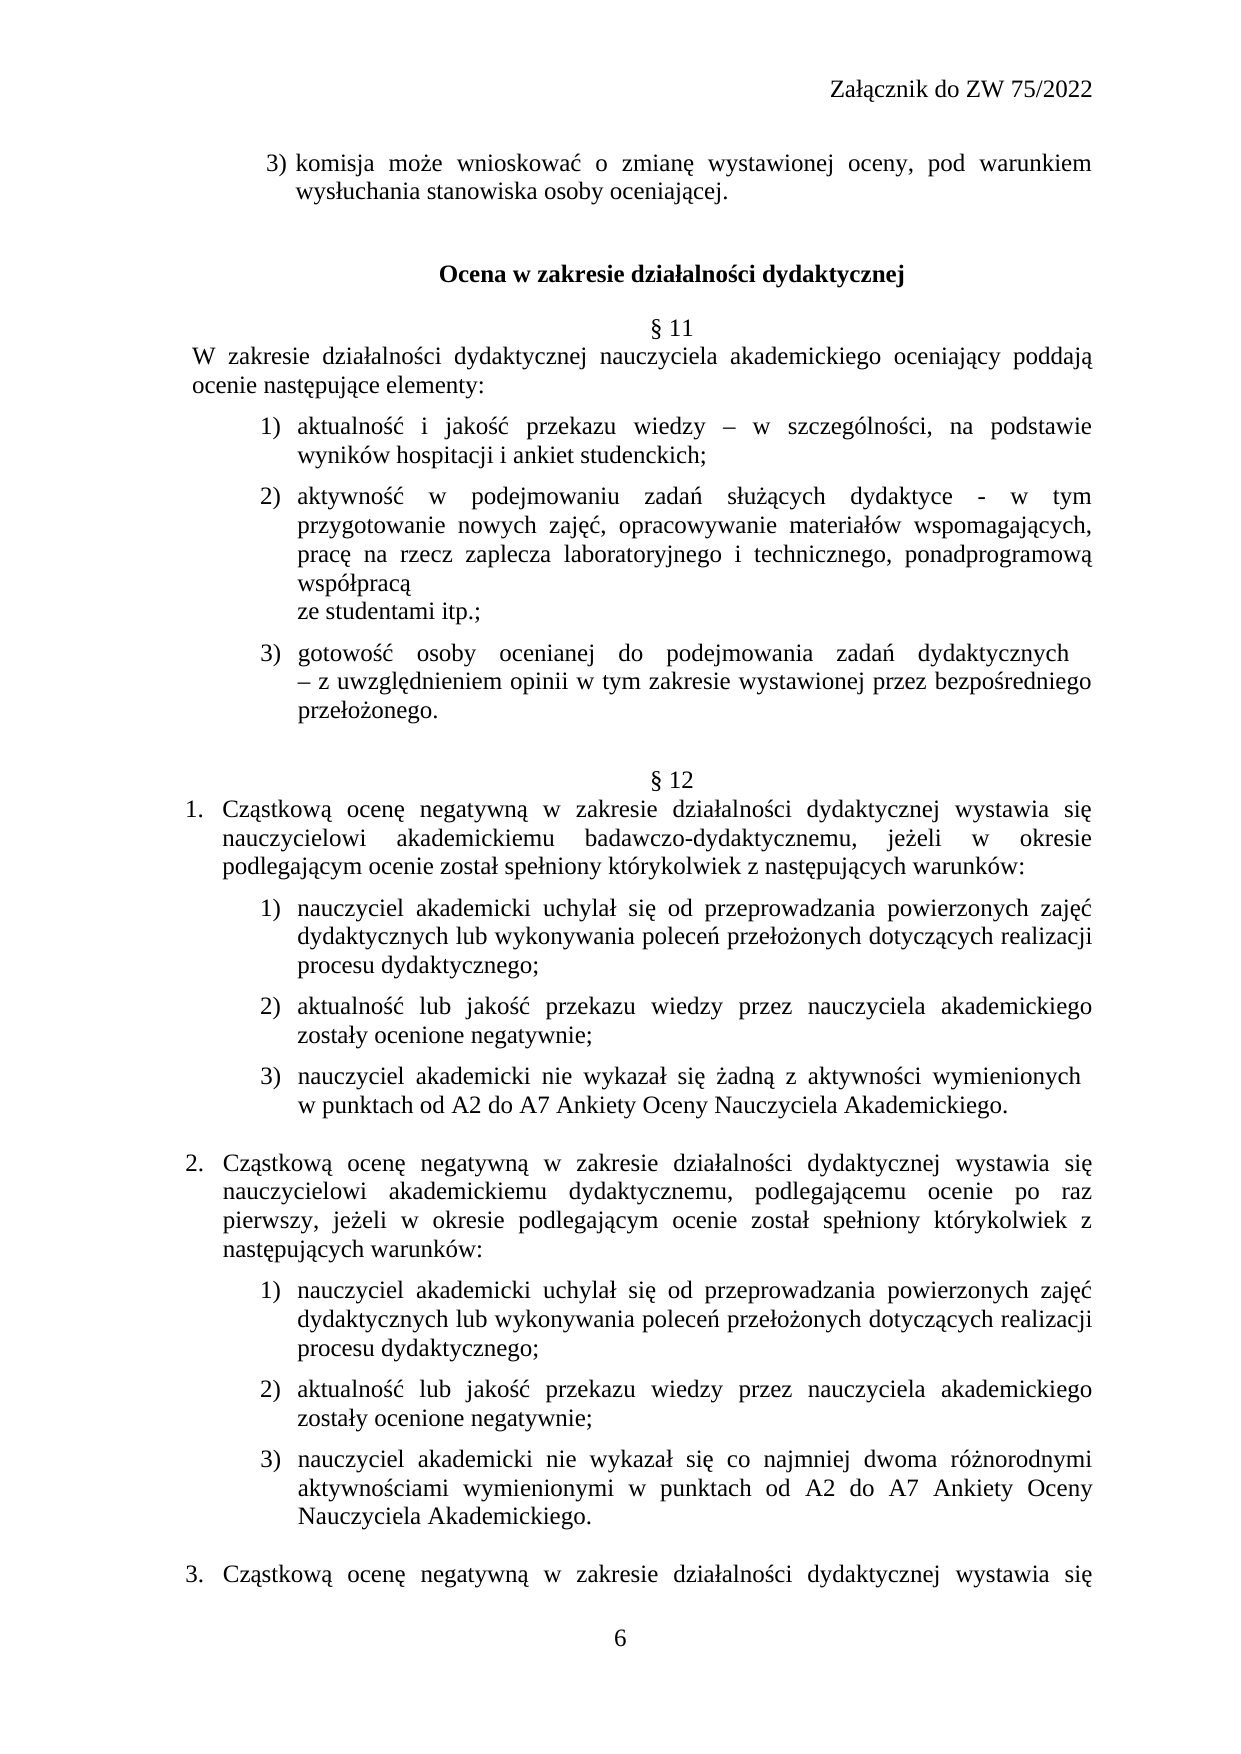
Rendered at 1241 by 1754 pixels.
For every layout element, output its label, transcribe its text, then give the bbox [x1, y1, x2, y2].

list komisja może wnioskować o zmianę wystawionej oceny, pod warunkiem wysłuchania stanowiska osoby oceniającej. [266, 148, 1093, 205]
list nauczyciel akademicki nie wykazał się co najmniej dwoma różnorodnymi aktywnościami wymienionymi w punktach od A2 do A7 Ankiety Oceny Nauczyciela Akademickiego. [260, 1444, 1093, 1530]
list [185, 1559, 1093, 1588]
text Ocena w zakresie działalności dydaktycznej [251, 259, 1093, 288]
list aktywność w podejmowaniu zadań służących dydaktyce - w tym przygotowanie nowych zajęć, opracowywanie materiałów wspomagających, pracę na rzecz zaplecza laboratoryjnego i technicznego, ponadprogramową współpracą ze studentami itp.; [260, 481, 1093, 625]
list nauczyciel akademicki nie wykazał się żadną z aktywności wymienionych w punktach od A2 do A7 Ankiety Oceny Nauczyciela Akademickiego. [260, 1061, 1093, 1119]
text § 11 [251, 313, 1093, 341]
text § 12 [251, 765, 1093, 794]
list Cząstkową ocenę negatywną w zakresie działalności dydaktycznej wystawia się nauczycielowi akademickiemu dydaktycznemu, podlegającemu ocenie po raz pierwszy, jeżeli w okresie podlegającym ocenie został spełniony którykolwiek z następujących warunków: [185, 1148, 1093, 1263]
list aktualność lub jakość przekazu wiedzy przez nauczyciela akademickiego zostały ocenione negatywnie; [260, 1374, 1093, 1431]
list Cząstkową ocenę negatywną w zakresie działalności dydaktycznej wystawia się nauczycielowi akademickiemu badawczo-dydaktycznemu, jeżeli w okresie podlegającym ocenie został spełniony którykolwiek z następujących warunków: [185, 794, 1093, 880]
list aktualność lub jakość przekazu wiedzy przez nauczyciela akademickiego zostały ocenione negatywnie; [260, 991, 1093, 1049]
text W zakresie działalności dydaktycznej nauczyciela akademickiego oceniający poddają ocenie następujące elementy: [192, 341, 1093, 399]
list gotowość osoby ocenianej do podejmowania zadań dydaktycznych – z uwzględnieniem opinii w tym zakresie wystawionej przez bezpośredniego przełożonego. [260, 638, 1093, 724]
list aktualność i jakość przekazu wiedzy – w szczególności, na podstawie wyników hospitacji i ankiet studenckich; [260, 411, 1093, 469]
